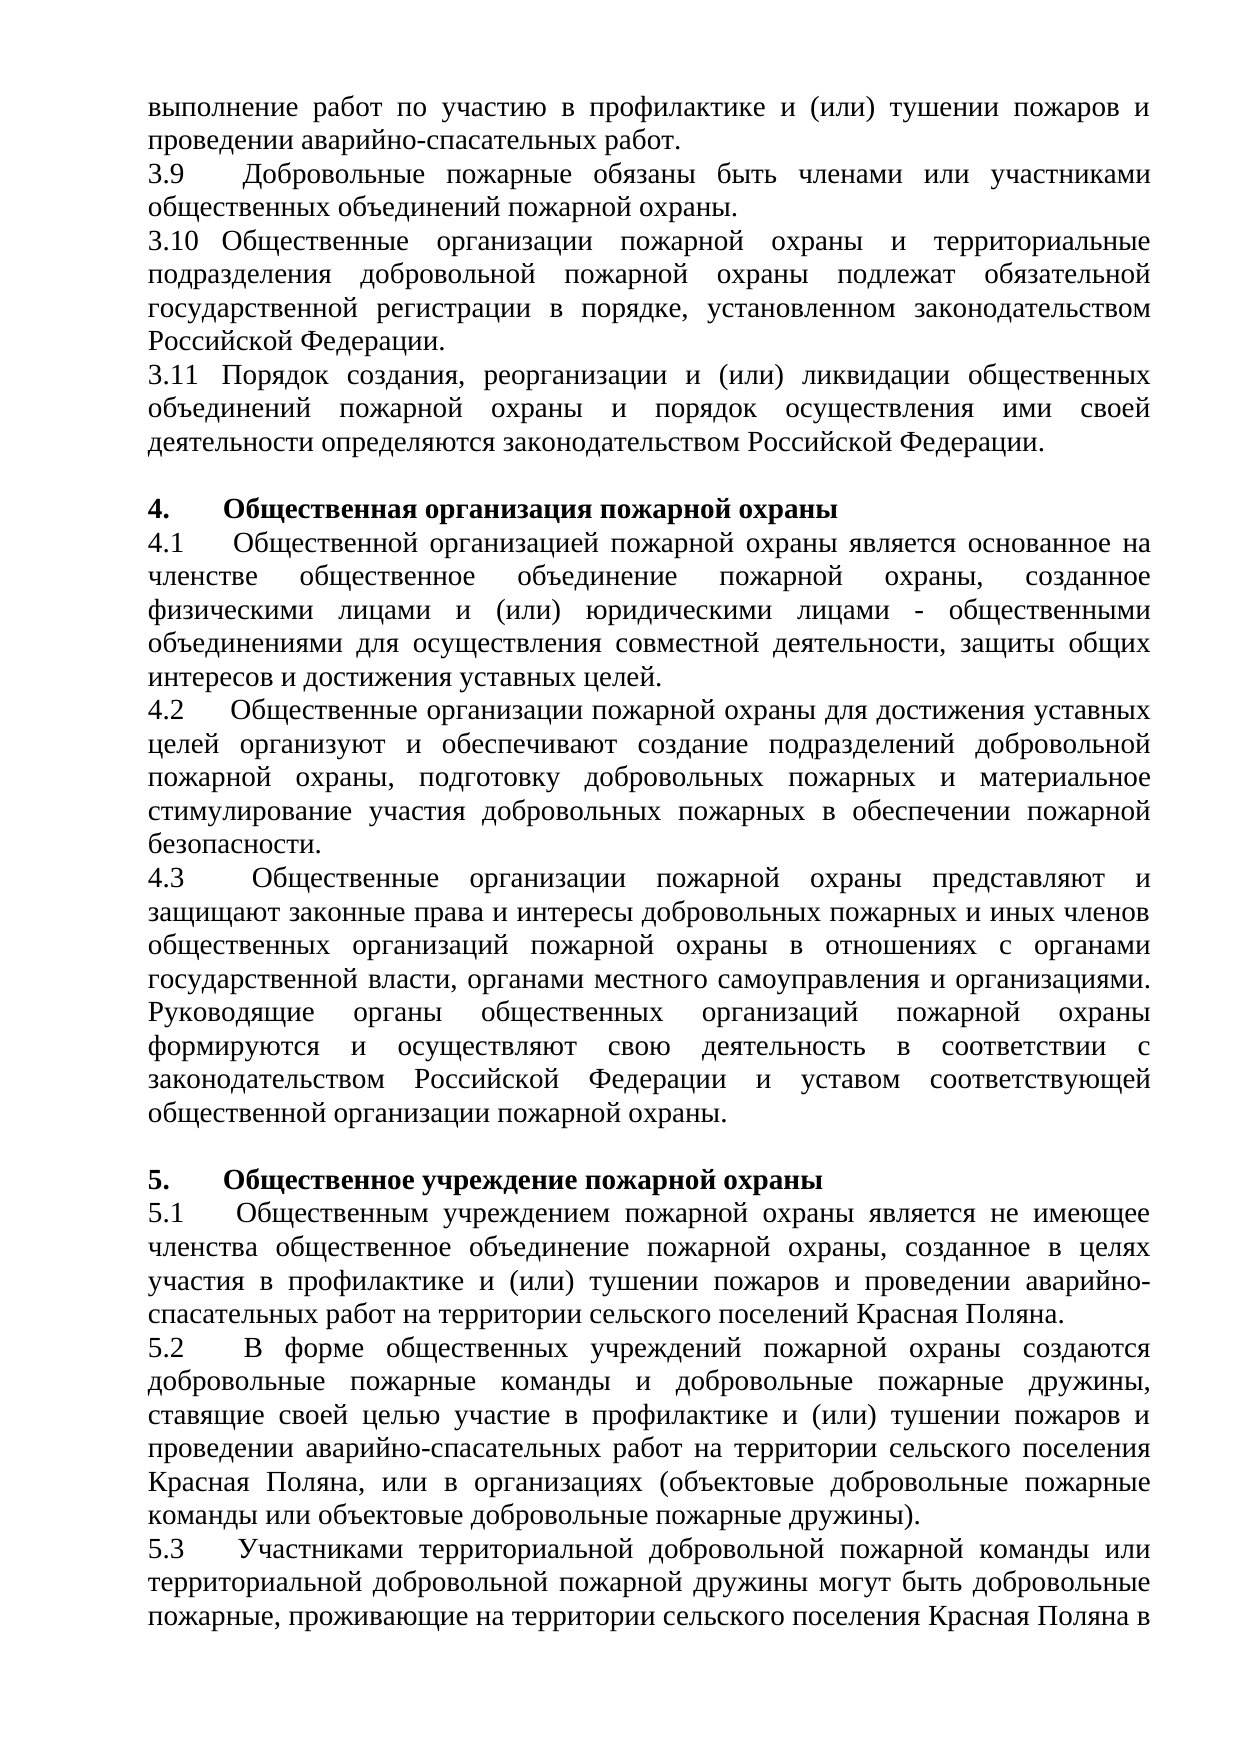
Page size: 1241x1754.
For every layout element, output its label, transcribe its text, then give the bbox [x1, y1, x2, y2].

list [148, 89, 1152, 156]
subtitle Общественная организация пожарной охраны [148, 491, 1152, 525]
list Общественным учреждением пожарной охраны является не имеющее членства общественное объединение пожарной охраны, созданное в целях участия в профилактике и (или) тушении пожаров и проведении аварийно-спасательных работ на территории сельского поселений Красная Поляна. [148, 1196, 1152, 1330]
list Порядок создания, реорганизации и (или) ликвидации общественных объединений пожарной охраны и порядок осуществления ими своей деятельности определяются законодательством Российской Федерации. [148, 357, 1152, 458]
list Общественной организацией пожарной охраны является основанное на членстве общественное объединение пожарной охраны, созданное физическими лицами и (или) юридическими лицами - общественными объединениями для осуществления совместной деятельности, защиты общих интересов и достижения уставных целей. [148, 525, 1152, 692]
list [148, 1531, 1152, 1632]
list В форме общественных учреждений пожарной охраны создаются добровольные пожарные команды и добровольные пожарные дружины, ставящие своей целью участие в профилактике и (или) тушении пожаров и проведении аварийно-спасательных работ на территории сельского поселения Красная Поляна, или в организациях (объектовые добровольные пожарные команды или объектовые добровольные пожарные дружины). [148, 1330, 1152, 1531]
list Общественные организации пожарной охраны и территориальные подразделения добровольной пожарной охраны подлежат обязательной государственной регистрации в порядке, установленном законодательством Российской Федерации. [148, 223, 1152, 357]
list Общественные организации пожарной охраны представляют и защищают законные права и интересы добровольных пожарных и иных членов общественных организаций пожарной охраны в отношениях с органами государственной власти, органами местного самоуправления и организациями. Руководящие органы общественных организаций пожарной охраны формируются и осуществляют свою деятельность в соответствии с законодательством Российской Федерации и уставом соответствующей общественной организации пожарной охраны. [148, 860, 1152, 1128]
subtitle Общественное учреждение пожарной охраны [148, 1162, 1152, 1196]
list Добровольные пожарные обязаны быть членами или участниками общественных объединений пожарной охраны. [148, 156, 1152, 223]
list Общественные организации пожарной охраны для достижения уставных целей организуют и обеспечивают создание подразделений добровольной пожарной охраны, подготовку добровольных пожарных и материальное стимулирование участия добровольных пожарных в обеспечении пожарной безопасности. [148, 692, 1152, 860]
